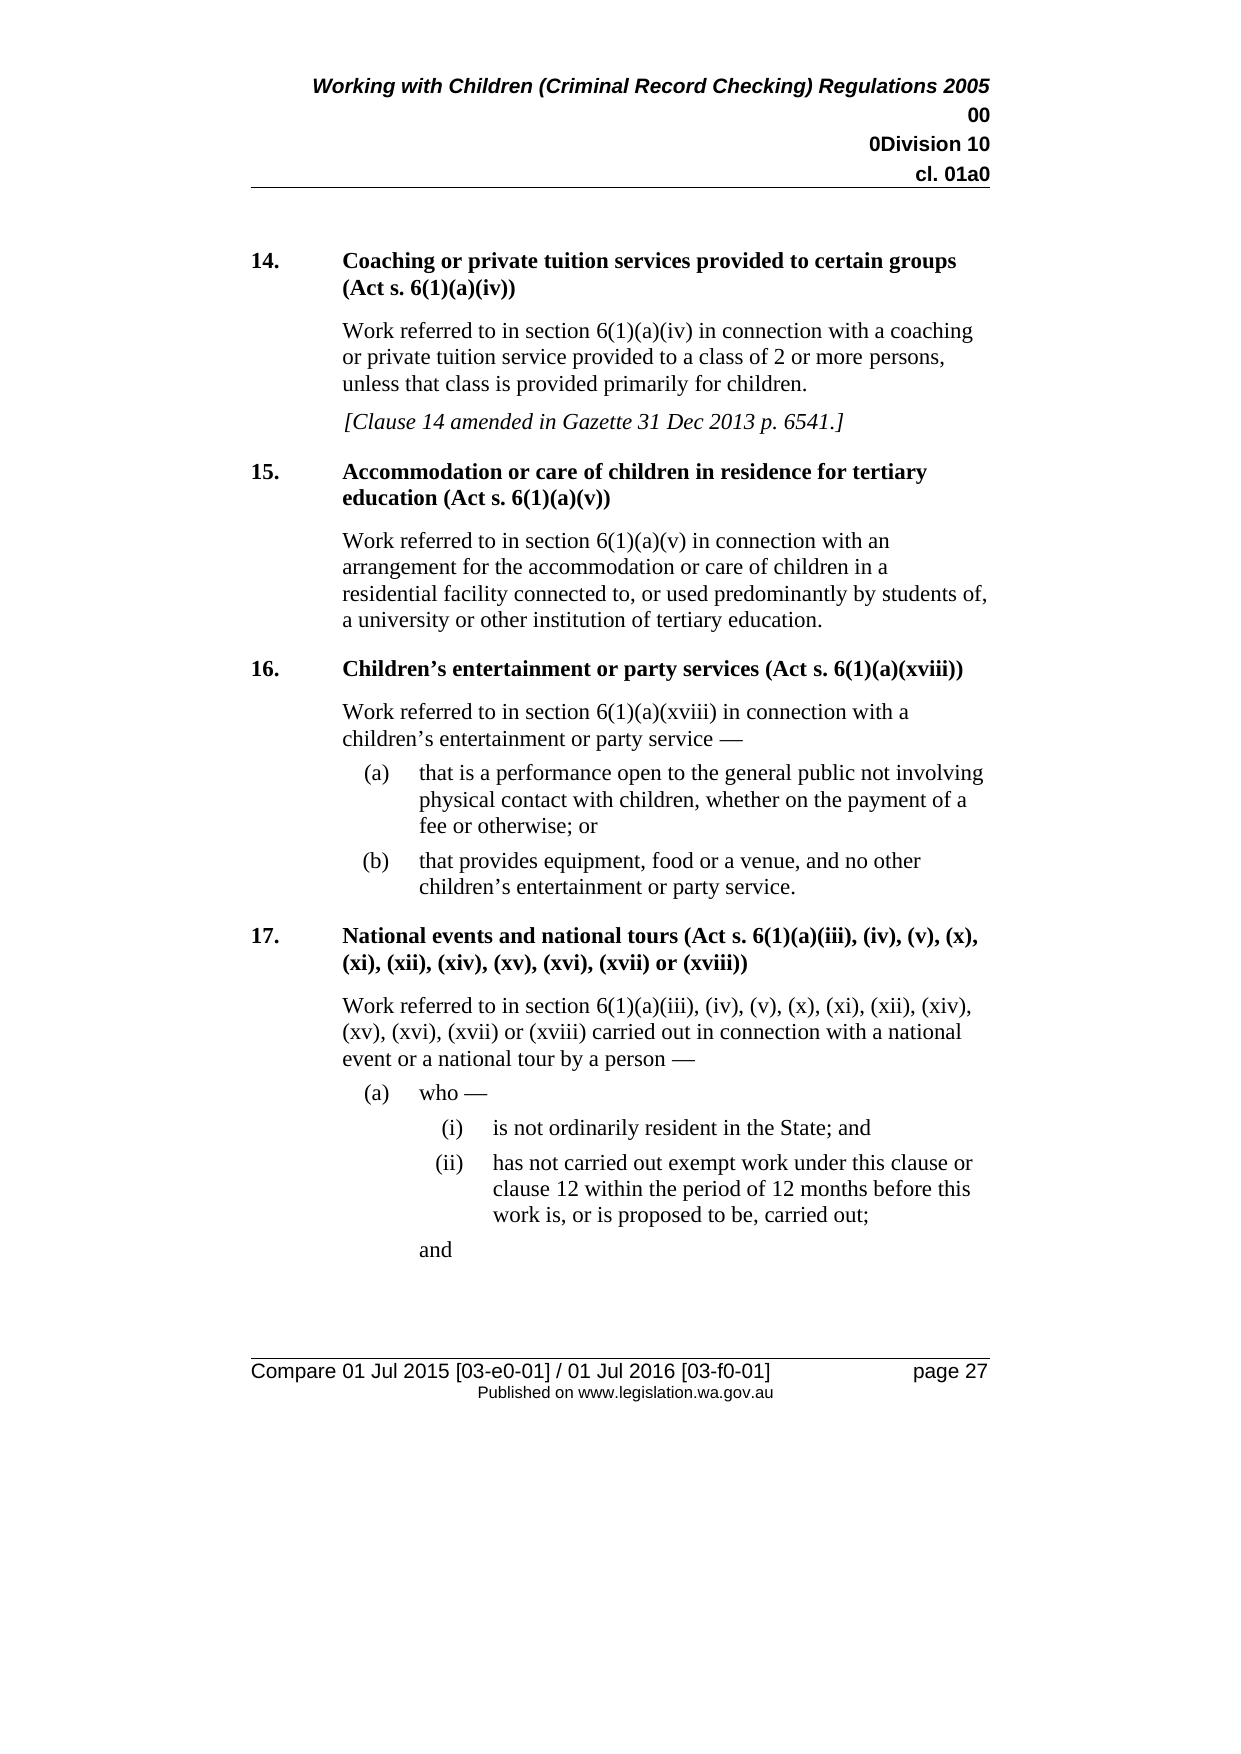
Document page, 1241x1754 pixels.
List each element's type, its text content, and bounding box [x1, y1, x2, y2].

subtitle 15. Accommodation or care of children in residence for tertiary education (Act s. 6(1)(a)(v)) [251, 458, 990, 510]
text (a) who — [251, 1079, 990, 1106]
subtitle 16. Children’s entertainment or party services (Act s. 6(1)(a)(xviii)) [251, 655, 990, 682]
text Work referred to in section 6(1)(a)(iv) in connection with a coaching or private tuition service provided to a class of 2 or more persons, unless that class is provided primarily for children. [251, 317, 990, 396]
subtitle 14. Coaching or private tuition services provided to certain groups (Act s. 6(1)(a)(iv)) [251, 247, 990, 300]
subtitle 17. National events and national tours (Act s. 6(1)(a)(iii), (iv), (v), (x), (xi), (xii), (xiv), (xv), (xvi), (xvii) or (xviii)) [251, 922, 990, 975]
text Work referred to in section 6(1)(a)(xviii) in connection with a children’s entertainment or party service — [251, 698, 990, 751]
text (a) that is a performance open to the general public not involving physical contact with children, whether on the payment of a fee or otherwise; or [251, 759, 990, 838]
text (b) that provides equipment, food or a venue, and no other children’s entertainment or party service. [251, 847, 990, 899]
text (i) is not ordinarily resident in the State; and [251, 1114, 990, 1140]
text Work referred to in section 6(1)(a)(v) in connection with an arrangement for the accommodation or care of children in a residential facility connected to, or used predominantly by students of, a university or other institution of tertiary education. [251, 527, 990, 632]
text [Clause 14 amended in Gazette 31 Dec 2013 p. 6541.] [251, 408, 990, 435]
text (ii) has not carried out exempt work under this clause or clause 12 within the period of 12 months before this work is, or is proposed to be, carried out; [251, 1149, 990, 1228]
text Work referred to in section 6(1)(a)(iii), (iv), (v), (x), (xi), (xii), (xiv), (xv), (xvi), (xvii) or (xviii) carried out in connection with a national event or a national tour by a person — [251, 992, 990, 1071]
text and [251, 1236, 990, 1262]
